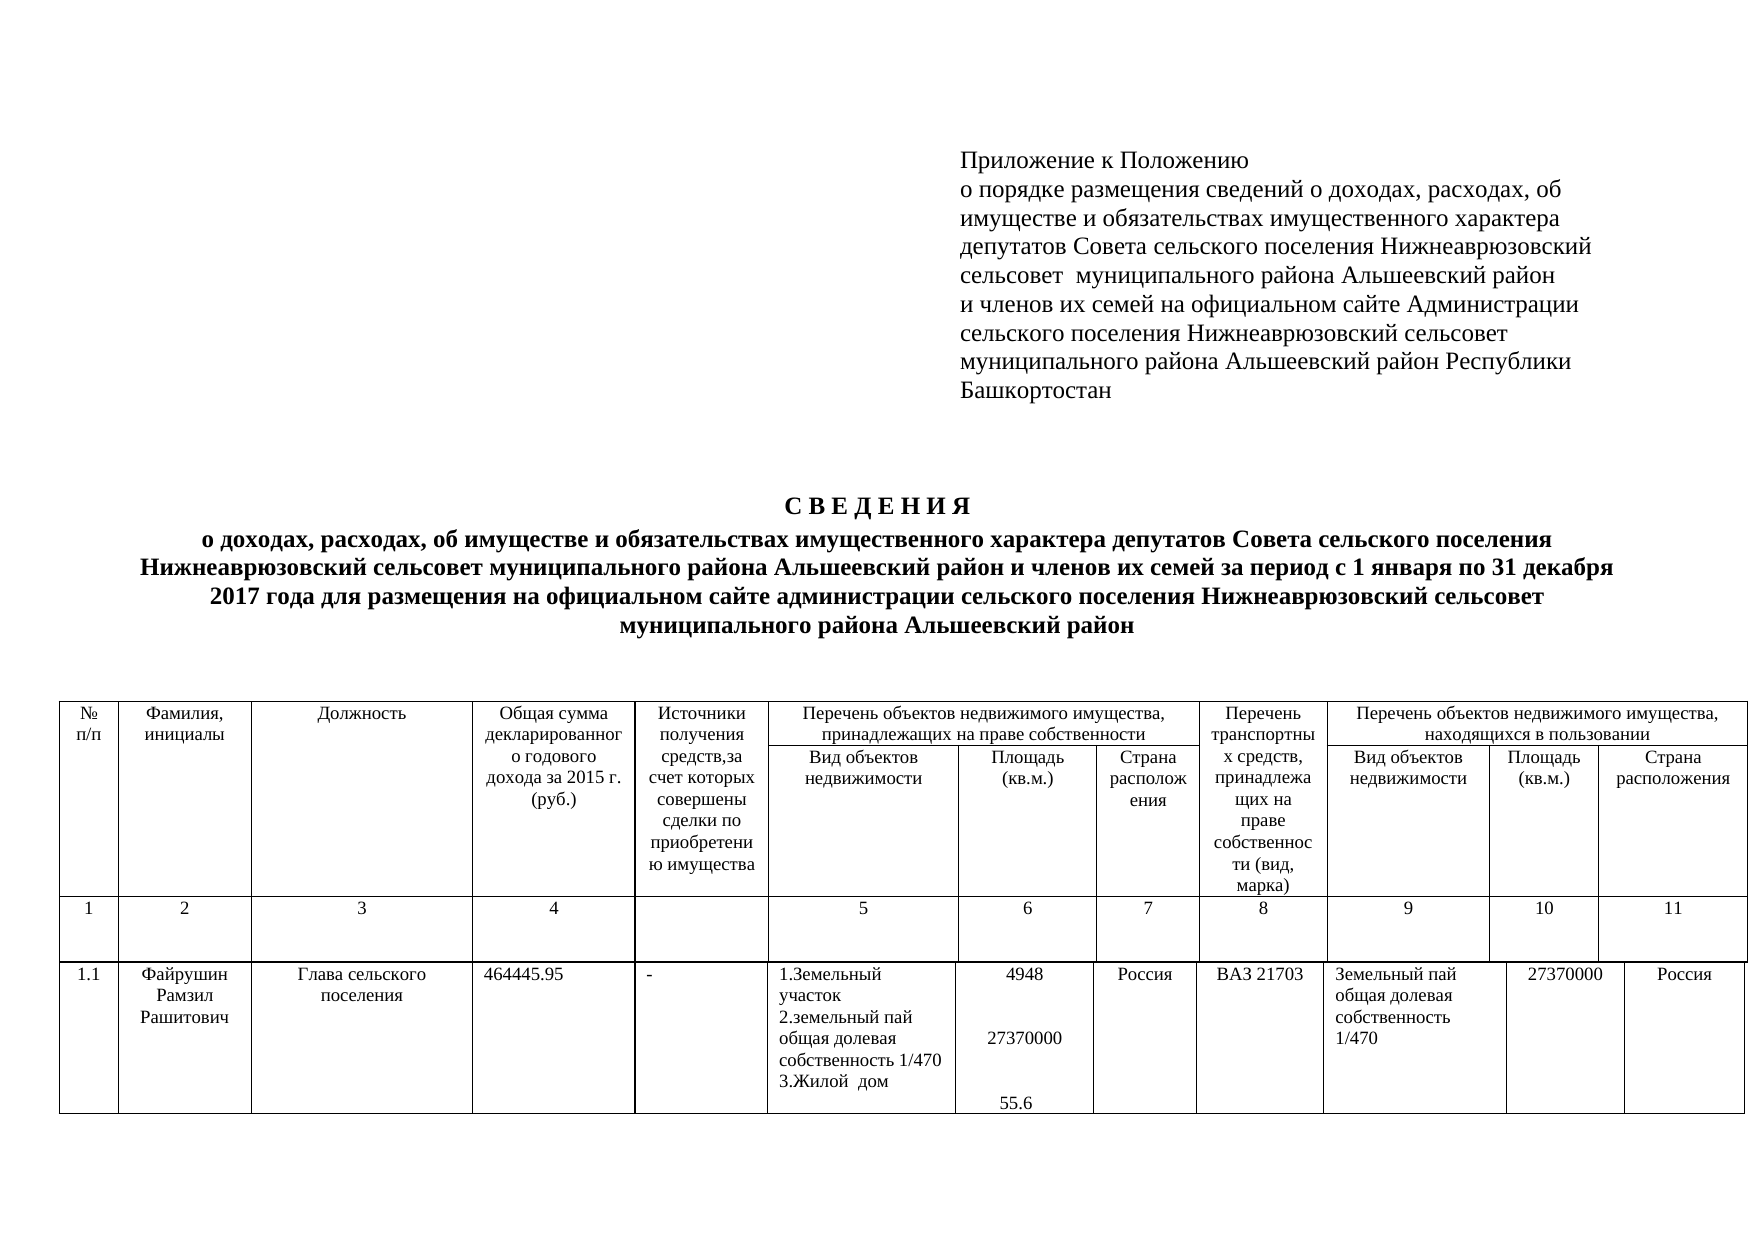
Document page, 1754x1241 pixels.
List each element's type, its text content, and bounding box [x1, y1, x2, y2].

table_cell Файрушин Рамзил Рашитович [119, 963, 251, 1113]
table_cell 464445.95 [473, 963, 634, 1113]
table_cell Земельный пай общая долевая собственность 1/470 [1324, 963, 1506, 1113]
table_cell Глава сельского поселения [252, 963, 472, 1113]
table_cell 9 [1328, 897, 1489, 961]
table_cell ВАЗ 21703 [1197, 963, 1323, 1113]
table_header № п/п [60, 702, 118, 896]
table_header Должность [252, 702, 472, 896]
table_cell 6 [959, 897, 1096, 961]
table_header Перечень транспортных средств, принадлежащих на праве собственности (вид, марка) [1200, 702, 1327, 896]
table_cell 5 [769, 897, 958, 961]
table_cell Вид объектов недвижимости [1328, 746, 1489, 896]
table_cell Россия [1625, 963, 1744, 1113]
table_cell 3 [252, 897, 472, 961]
text С В Е Д Е Н И Я [118, 491, 1636, 519]
table_header Общая сумма декларированного годового дохода за 2015 г. (руб.) [473, 702, 634, 896]
table_cell 11 [1599, 897, 1747, 961]
table_cell Россия [1094, 963, 1196, 1113]
table_cell Вид объектов недвижимости [769, 746, 958, 896]
table_cell 1.Земельный участок 2.земельный пай общая долевая собственность 1/470 3.Жилой дом [768, 963, 955, 1113]
table_cell 8 [1200, 897, 1327, 961]
table_cell 27370000 [1507, 963, 1624, 1113]
table_header Фамилия, инициалы [119, 702, 251, 896]
title о порядке размещения сведений о доходах, расходах, об имуществе и обязательствах имущественного характера депутатов Совета сельского поселения Нижнеаврюзовский сельсовет муниципального района Альшеевский район [960, 174, 1636, 289]
table_cell 2 [119, 897, 251, 961]
table_cell 7 [1097, 897, 1199, 961]
table_cell Площадь (кв.м.) [959, 746, 1096, 896]
table_cell 4 [473, 897, 634, 961]
table_cell Страна расположения [1097, 746, 1199, 896]
table_cell 4948 27370000 55.6 [956, 963, 1093, 1113]
table_header Источники получения средств,за счет которых совершены сделки по приобретению имущества [636, 702, 768, 896]
table_header Перечень объектов недвижимого имущества, находящихся в пользовании [1328, 702, 1747, 745]
table_header Перечень объектов недвижимого имущества, принадлежащих на праве собственности [769, 702, 1199, 745]
table_cell Страна расположения [1599, 746, 1747, 896]
table_cell Площадь (кв.м.) [1490, 746, 1598, 896]
table_cell 10 [1490, 897, 1598, 961]
table_cell 1.1 [60, 963, 118, 1113]
table_cell [636, 897, 768, 961]
table_cell 1 [60, 897, 118, 961]
text о доходах, расходах, об имуществе и обязательствах имущественного характера депутатов Совета сельского поселения Нижнеаврюзовский сельсовет муниципального района Альшеевский район и членов их семей за период с 1 января по 31 декабря 2017 года для размещения на официальном сайте администрации сельского поселения Нижнеаврюзовский сельсовет муниципального района Альшеевский район [118, 524, 1636, 639]
title Приложение к Положению [960, 145, 1636, 174]
title и членов их семей на официальном сайте Администрации сельского поселения Нижнеаврюзовский сельсовет муниципального района Альшеевский район Республики Башкортостан [960, 289, 1636, 404]
table_cell - [636, 963, 767, 1113]
